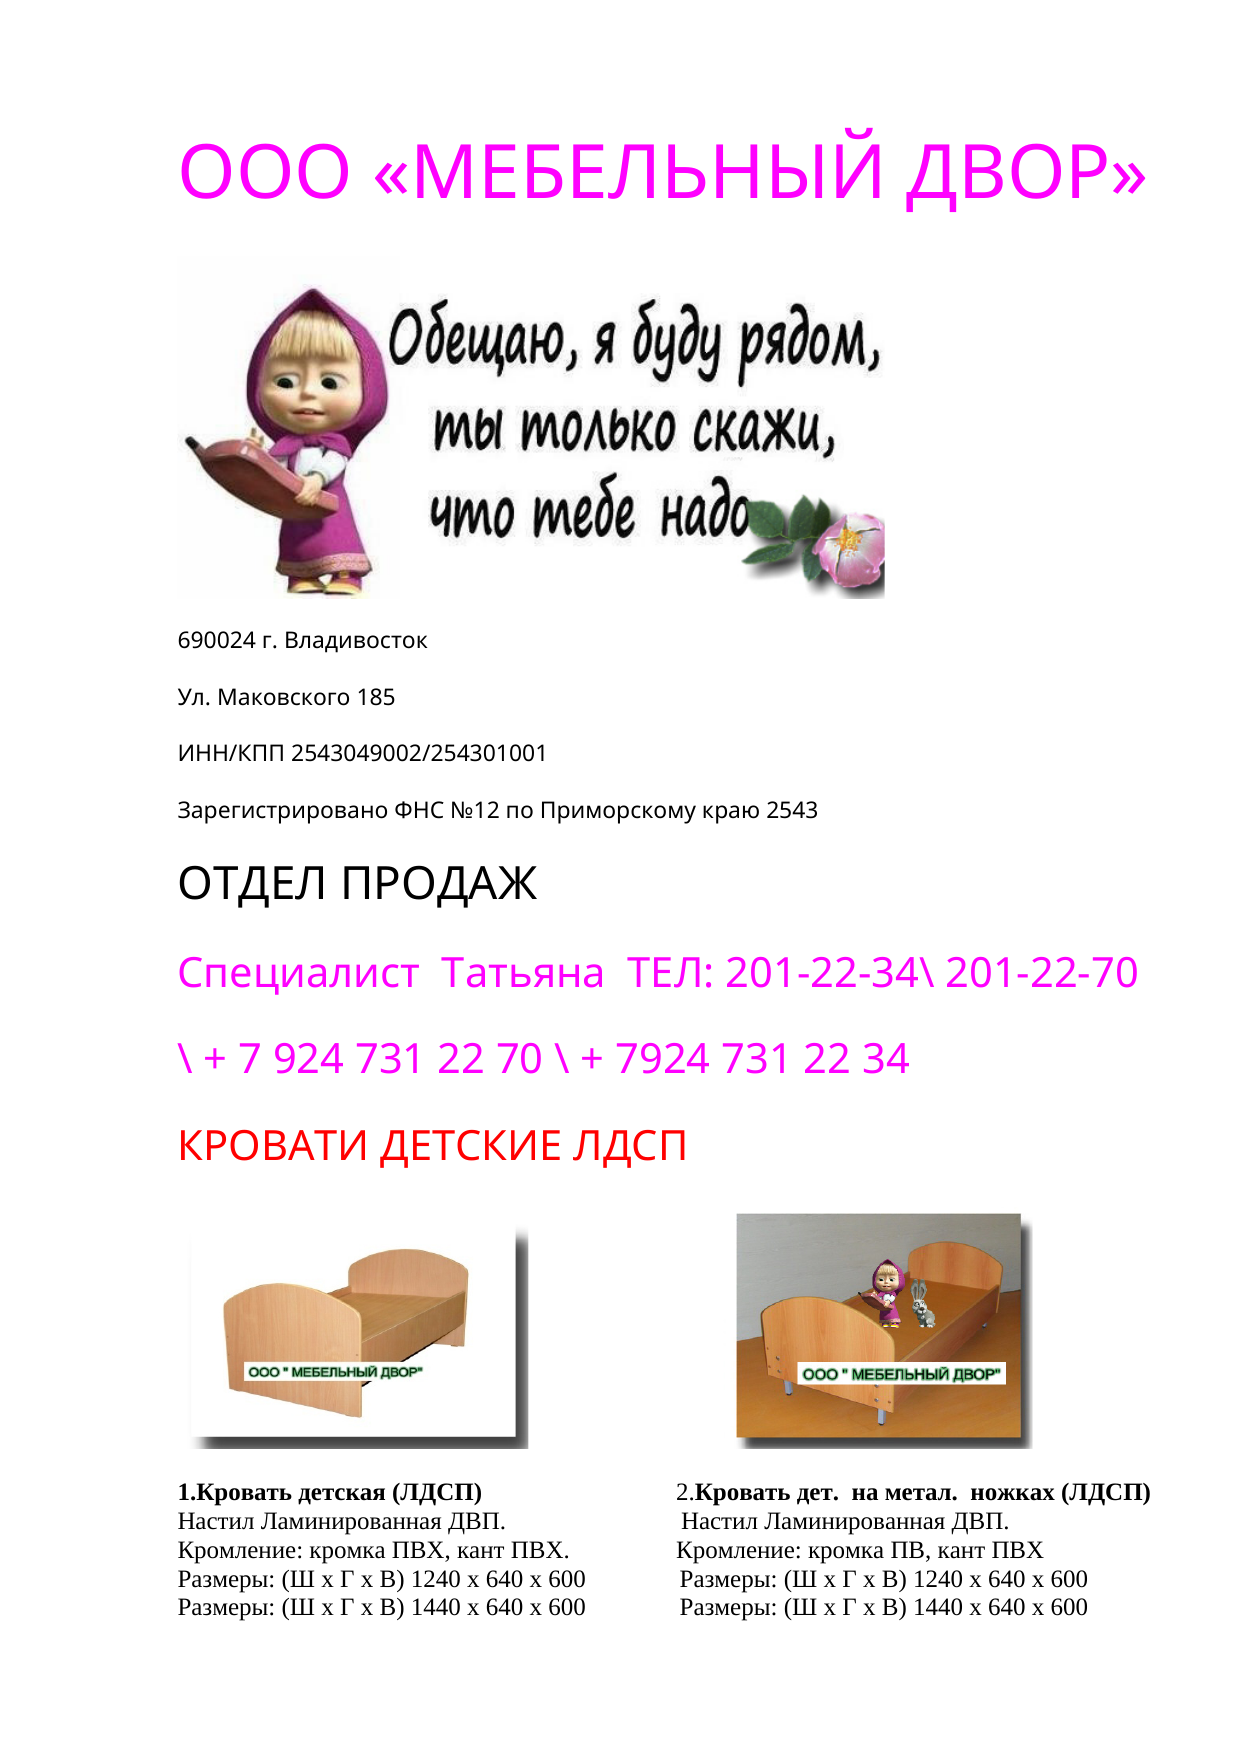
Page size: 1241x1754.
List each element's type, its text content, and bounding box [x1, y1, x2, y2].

text Специалист Татьяна ТЕЛ: 201-22-34\ 201-22-70 [177, 943, 1152, 1000]
picture [177, 1210, 529, 1449]
text \ + 7 924 731 22 70 \ + 7924 731 22 34 [177, 1029, 1152, 1086]
text Кромление: кромка ПВХ, кант ПВХ. Кромление: кромка ПВ, кант ПВХ [177, 1535, 1152, 1564]
text 1.Кровать детская (ЛДСП) 2.Кровать дет. на метал. ножках (ЛДСП) [177, 1477, 1152, 1506]
picture [723, 1201, 1033, 1449]
text КРОВАТИ ДЕТСКИЕ ЛДСП [177, 1115, 1152, 1172]
text Ул. Маковского 185 [177, 680, 1152, 712]
text Настил Ламинированная ДВП. Настил Ламинированная ДВП. [177, 1506, 1152, 1535]
text Размеры: (Ш х Г х В) 1440 х 640 х 600 Размеры: (Ш х Г х В) 1440 х 640 х 600 [177, 1592, 1152, 1621]
picture [177, 256, 885, 599]
text Размеры: (Ш х Г х В) 1240 х 640 х 600 Размеры: (Ш х Г х В) 1240 х 640 х 600 [177, 1564, 1152, 1592]
text ОТДЕЛ ПРОДАЖ [177, 851, 1152, 913]
text 690024 г. Владивосток [177, 624, 1152, 655]
text ООО «МЕБЕЛЬНЫЙ ДВОР» [177, 118, 1152, 220]
text Зарегистрировано ФНС №12 по Приморскому краю 2543 [177, 794, 1152, 825]
text ИНН/КПП 2543049002/254301001 [177, 737, 1152, 768]
